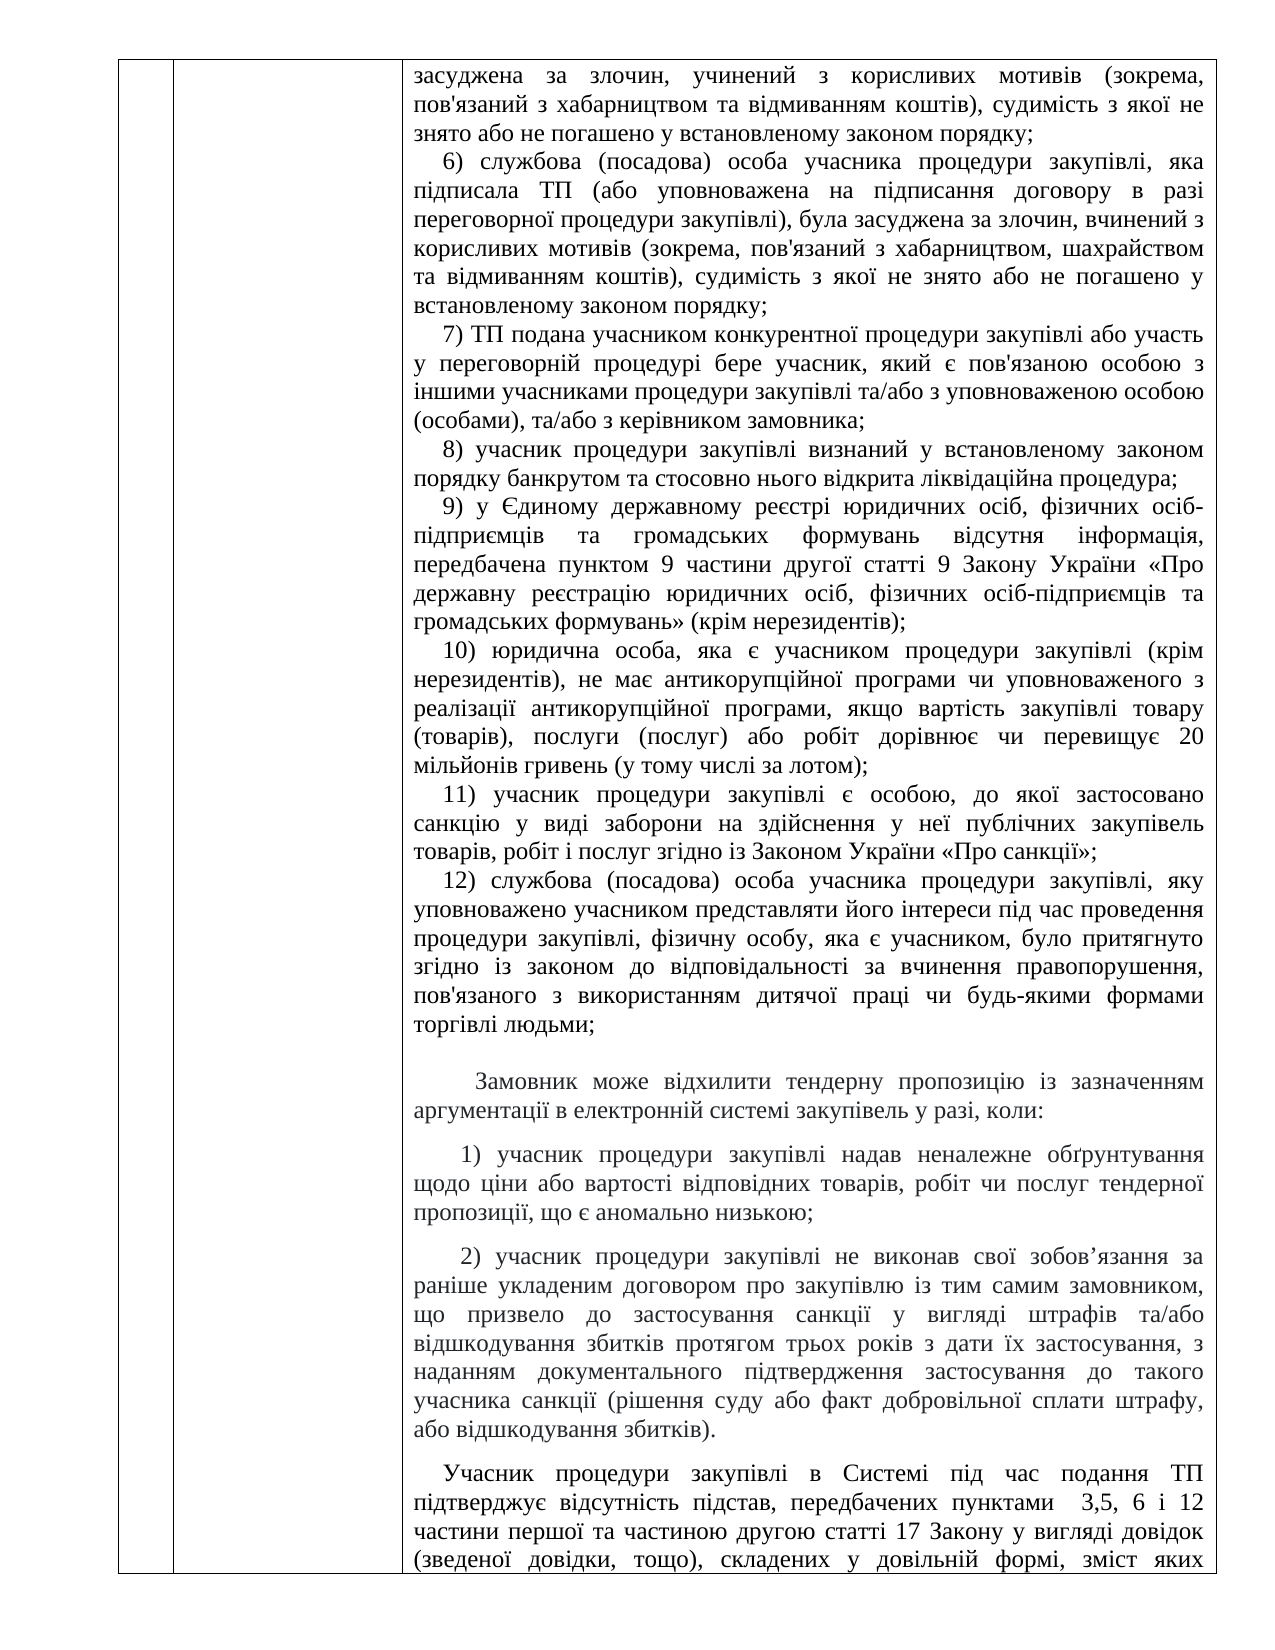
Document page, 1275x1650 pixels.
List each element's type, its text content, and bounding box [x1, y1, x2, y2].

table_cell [403, 60, 1216, 1573]
table_cell 5 [119, 60, 173, 1573]
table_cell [174, 60, 402, 1573]
